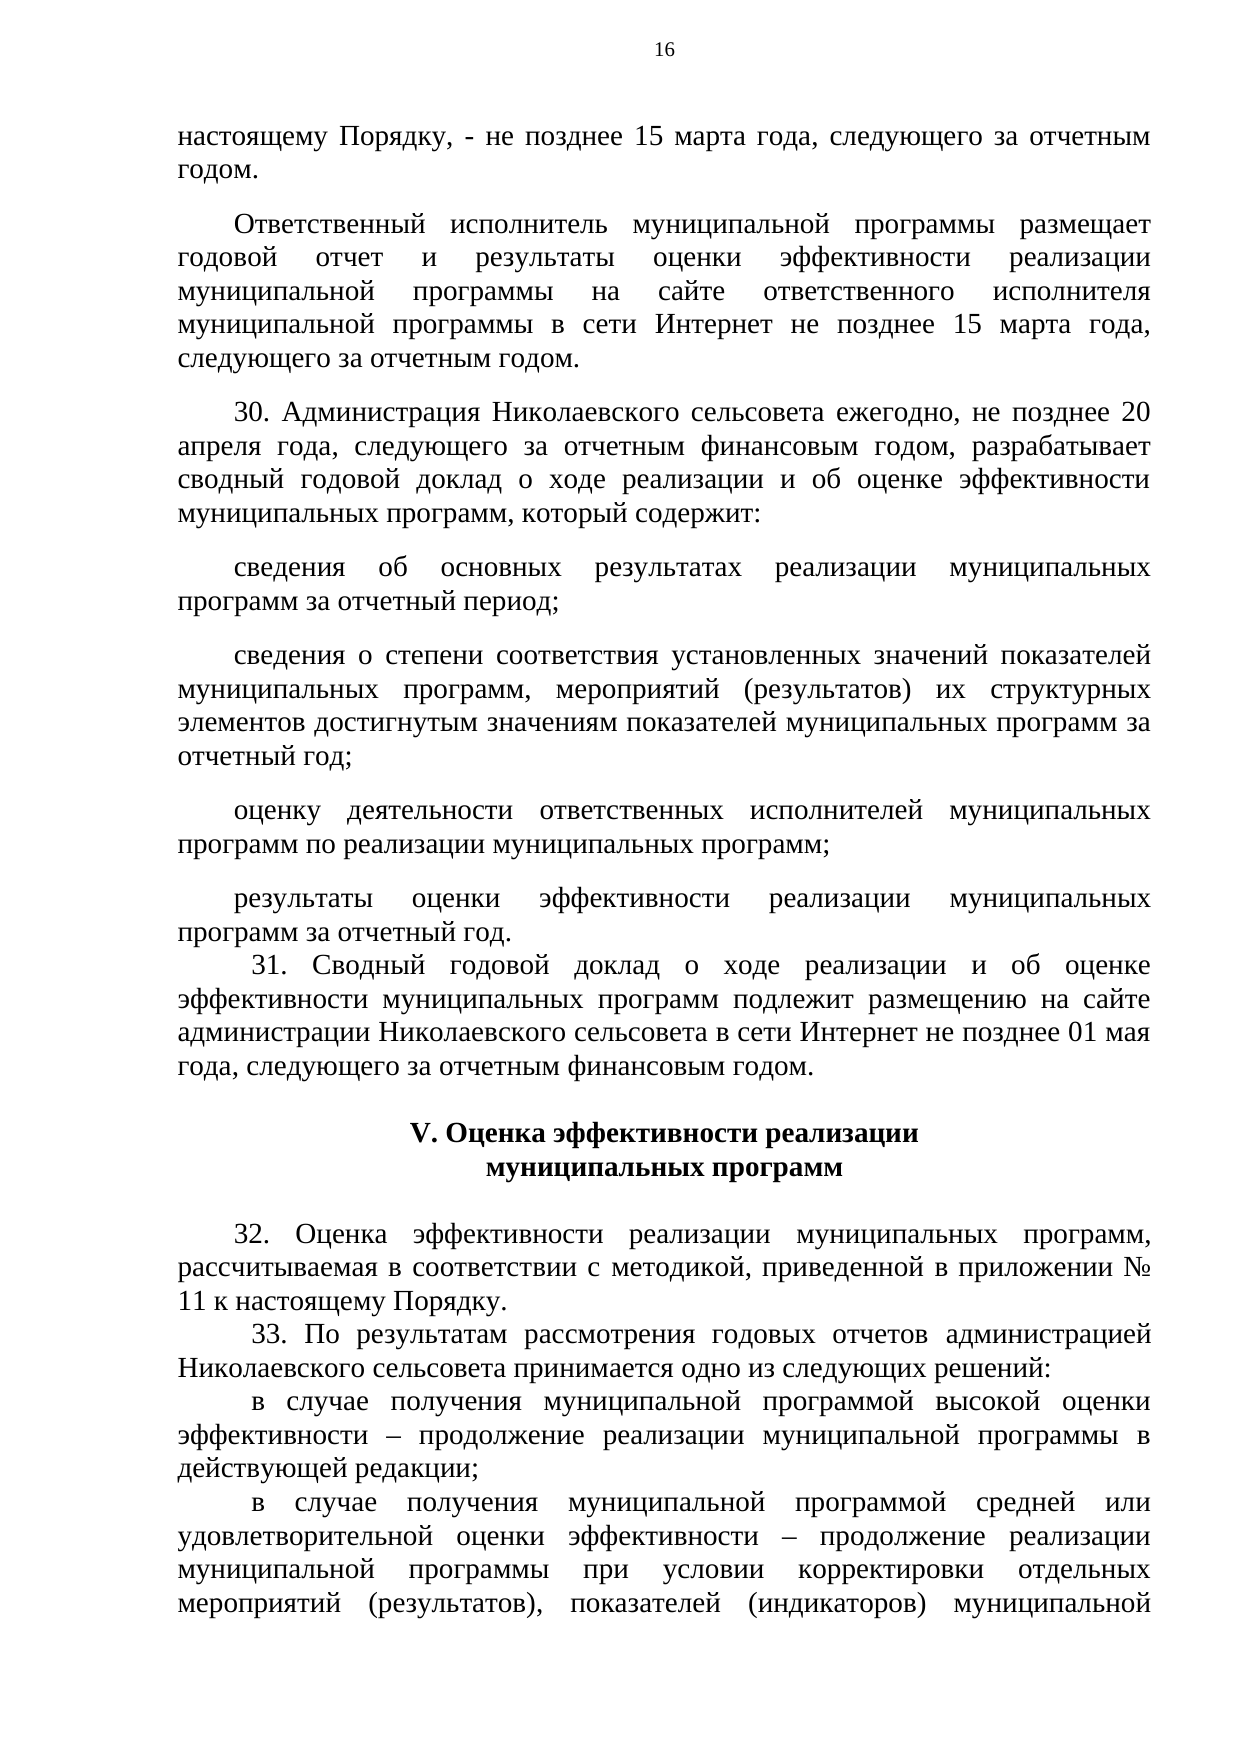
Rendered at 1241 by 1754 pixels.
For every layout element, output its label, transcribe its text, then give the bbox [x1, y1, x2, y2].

title V. Оценка эффективности реализации [177, 1115, 1152, 1149]
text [177, 1484, 1152, 1618]
text Ответственный исполнитель муниципальной программы размещает годовой отчет и результаты оценки эффективности реализации муниципальной программы на сайте ответственного исполнителя муниципальной программы в сети Интернет не позднее 15 марта года, следующего за отчетным годом. [177, 206, 1152, 374]
text результаты оценки эффективности реализации муниципальных программ за отчетный год. [177, 880, 1152, 947]
text 33. По результатам рассмотрения годовых отчетов администрацией Николаевского сельсовета принимается одно из следующих решений: [177, 1316, 1152, 1383]
text 32. Оценка эффективности реализации муниципальных программ, рассчитываемая в соответствии с методикой, приведенной в приложении № 11 к настоящему Порядку. [177, 1216, 1152, 1316]
text оценку деятельности ответственных исполнителей муниципальных программ по реализации муниципальных программ; [177, 792, 1152, 859]
text сведения о степени соответствия установленных значений показателей муниципальных программ, мероприятий (результатов) их структурных элементов достигнутым значениям показателей муниципальных программ за отчетный год; [177, 637, 1152, 772]
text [177, 118, 1152, 185]
text 31. Сводный годовой доклад о ходе реализации и об оценке эффективности муниципальных программ подлежит размещению на сайте администрации Николаевского сельсовета в сети Интернет не позднее 01 мая года, следующего за отчетным финансовым годом. [177, 947, 1152, 1082]
text 30. Администрация Николаевского сельсовета ежегодно, не позднее 20 апреля года, следующего за отчетным финансовым годом, разрабатывает сводный годовой доклад о ходе реализации и об оценке эффективности муниципальных программ, который содержит: [177, 394, 1152, 529]
text сведения об основных результатах реализации муниципальных программ за отчетный период; [177, 549, 1152, 617]
text в случае получения муниципальной программой высокой оценки эффективности – продолжение реализации муниципальной программы в действующей редакции; [177, 1383, 1152, 1484]
title муниципальных программ [177, 1149, 1152, 1182]
